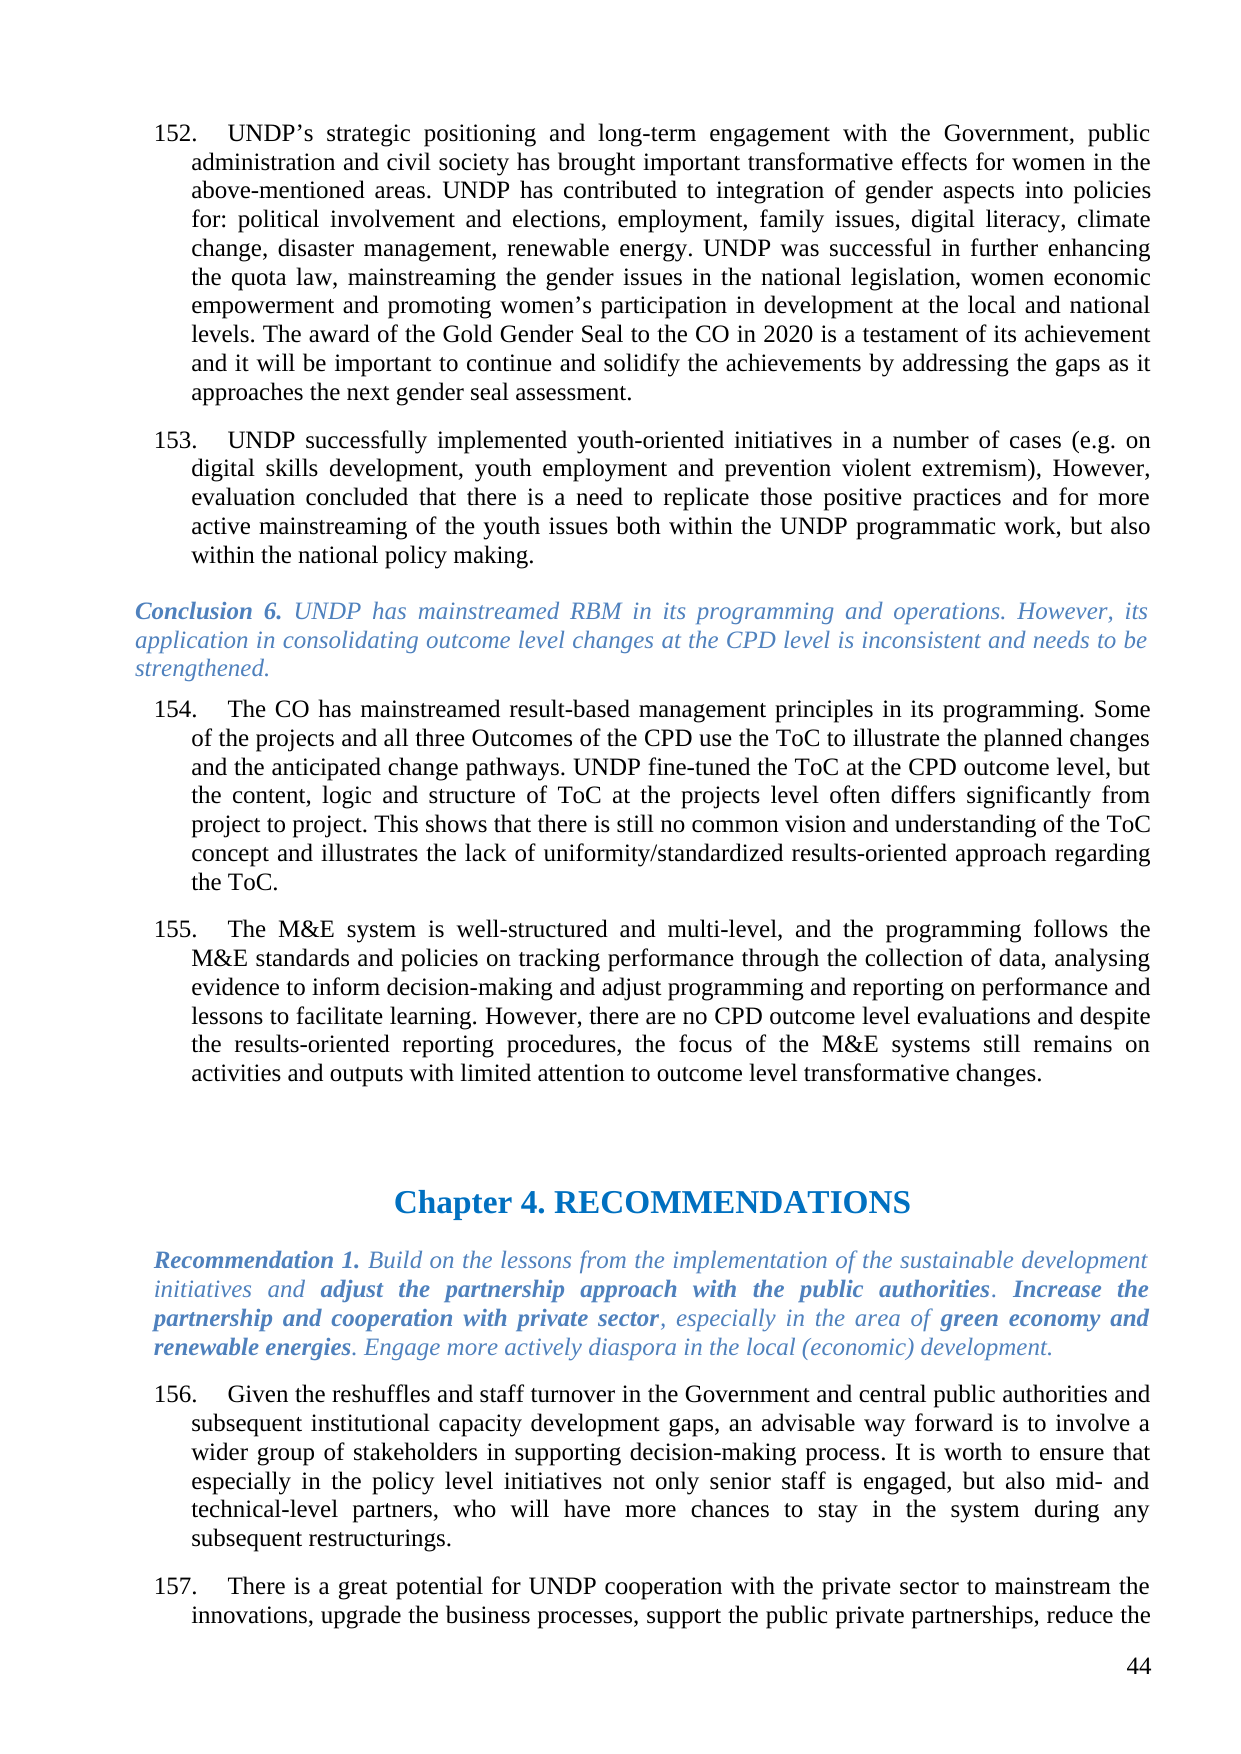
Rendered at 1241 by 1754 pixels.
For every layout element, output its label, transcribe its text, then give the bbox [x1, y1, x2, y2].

list The M&E system is well-structured and multi-level, and the programming follows the M&E standards and policies on tracking performance through the collection of data, analysing evidence to inform decision-making and adjust programming and reporting on performance and lessons to facilitate learning. However, there are no CPD outcome level evaluations and despite the results-oriented reporting procedures, the focus of the M&E systems still remains on activities and outputs with limited attention to outcome level transformative changes. [153, 914, 1152, 1087]
text Conclusion 6. UNDP has mainstreamed RBM in its programming and operations. However, its application in consolidating outcome level changes at the CPD level is inconsistent and needs to be strengthened. [135, 596, 1152, 682]
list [153, 1571, 1152, 1629]
text Recommendation 1. Build on the lessons from the implementation of the sustainable development initiatives and adjust the partnership approach with the public authorities. Increase the partnership and cooperation with private sector, especially in the area of green economy and renewable energies. Engage more actively diaspora in the local (economic) development. [153, 1245, 1152, 1360]
list Given the reshuffles and staff turnover in the Government and central public authorities and subsequent institutional capacity development gaps, an advisable way forward is to involve a wider group of stakeholders in supporting decision-making process. It is worth to ensure that especially in the policy level initiatives not only senior staff is engaged, but also mid- and technical-level partners, who will have more chances to stay in the system during any subsequent restructurings. [153, 1379, 1152, 1552]
list UNDP successfully implemented youth-oriented initiatives in a number of cases (e.g. on digital skills development, youth employment and prevention violent extremism), However, evaluation concluded that there is a need to replicate those positive practices and for more active mainstreaming of the youth issues both within the UNDP programmatic work, but also within the national policy making. [153, 425, 1152, 568]
subtitle Chapter 4. RECOMMENDATIONS [153, 1182, 1152, 1220]
list UNDP’s strategic positioning and long-term engagement with the Government, public administration and civil society has brought important transformative effects for women in the above-mentioned areas. UNDP has contributed to integration of gender aspects into policies for: political involvement and elections, employment, family issues, digital literacy, climate change, disaster management, renewable energy. UNDP was successful in further enhancing the quota law, mainstreaming the gender issues in the national legislation, women economic empowerment and promoting women’s participation in development at the local and national levels. The award of the Gold Gender Seal to the CO in 2020 is a testament of its achievement and it will be important to continue and solidify the achievements by addressing the gaps as it approaches the next gender seal assessment. [153, 118, 1152, 406]
list The CO has mainstreamed result-based management principles in its programming. Some of the projects and all three Outcomes of the CPD use the ToC to illustrate the planned changes and the anticipated change pathways. UNDP fine-tuned the ToC at the CPD outcome level, but the content, logic and structure of ToC at the projects level often differs significantly from project to project. This shows that there is still no common vision and understanding of the ToC concept and illustrates the lack of uniformity/standardized results-oriented approach regarding the ToC. [153, 694, 1152, 895]
